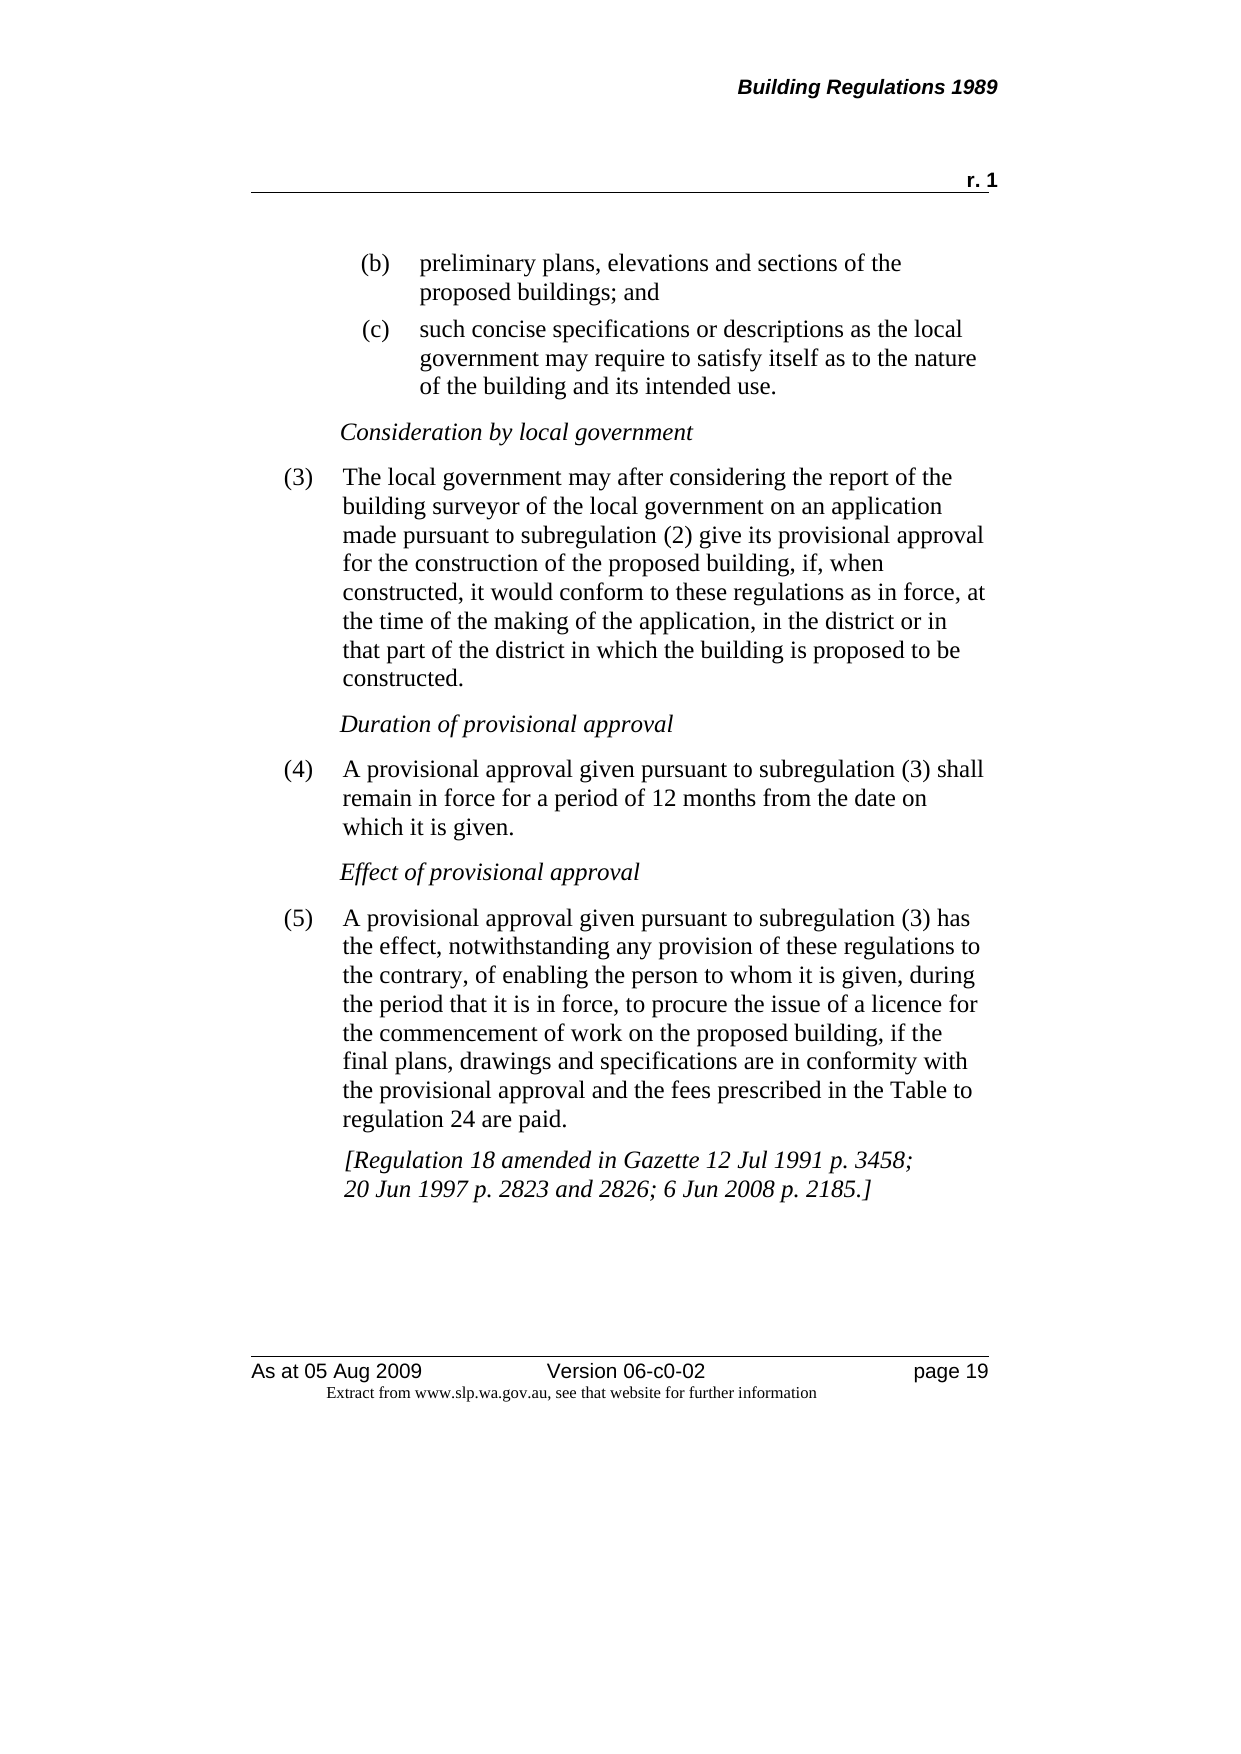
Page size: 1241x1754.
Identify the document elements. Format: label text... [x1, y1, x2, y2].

text (5) A provisional approval given pursuant to subregulation (3) has the effect, notwithstanding any provision of these regulations to the contrary, of enabling the person to whom it is given, during the period that it is in force, to procure the issue of a licence for the commencement of work on the proposed building, if the final plans, drawings and specifications are in conformity with the provisional approval and the fees prescribed in the Table to regulation 24 are paid. [251, 903, 989, 1133]
subtitle Consideration by local government [251, 417, 989, 446]
text (c) such concise specifications or descriptions as the local government may require to satisfy itself as to the nature of the building and its intended use. [251, 314, 989, 400]
text (4) A provisional approval given pursuant to subregulation (3) shall remain in force for a period of 12 months from the date on which it is given. [251, 754, 989, 841]
subtitle Duration of provisional approval [251, 709, 989, 738]
subtitle Effect of provisional approval [251, 857, 989, 886]
text (3) The local government may after considering the report of the building surveyor of the local government on an application made pursuant to subregulation (2) give its provisional approval for the construction of the proposed building, if, when constructed, it would conform to these regulations as in force, at the time of the making of the application, in the district or in that part of the district in which the building is proposed to be constructed. [251, 462, 989, 692]
text [Regulation 18 amended in Gazette 12 Jul 1991 p. 3458; 20 Jun 1997 p. 2823 and 2826; 6 Jun 2008 p. 2185.] [251, 1145, 989, 1203]
text (b) preliminary plans, elevations and sections of the proposed buildings; and [251, 248, 989, 306]
